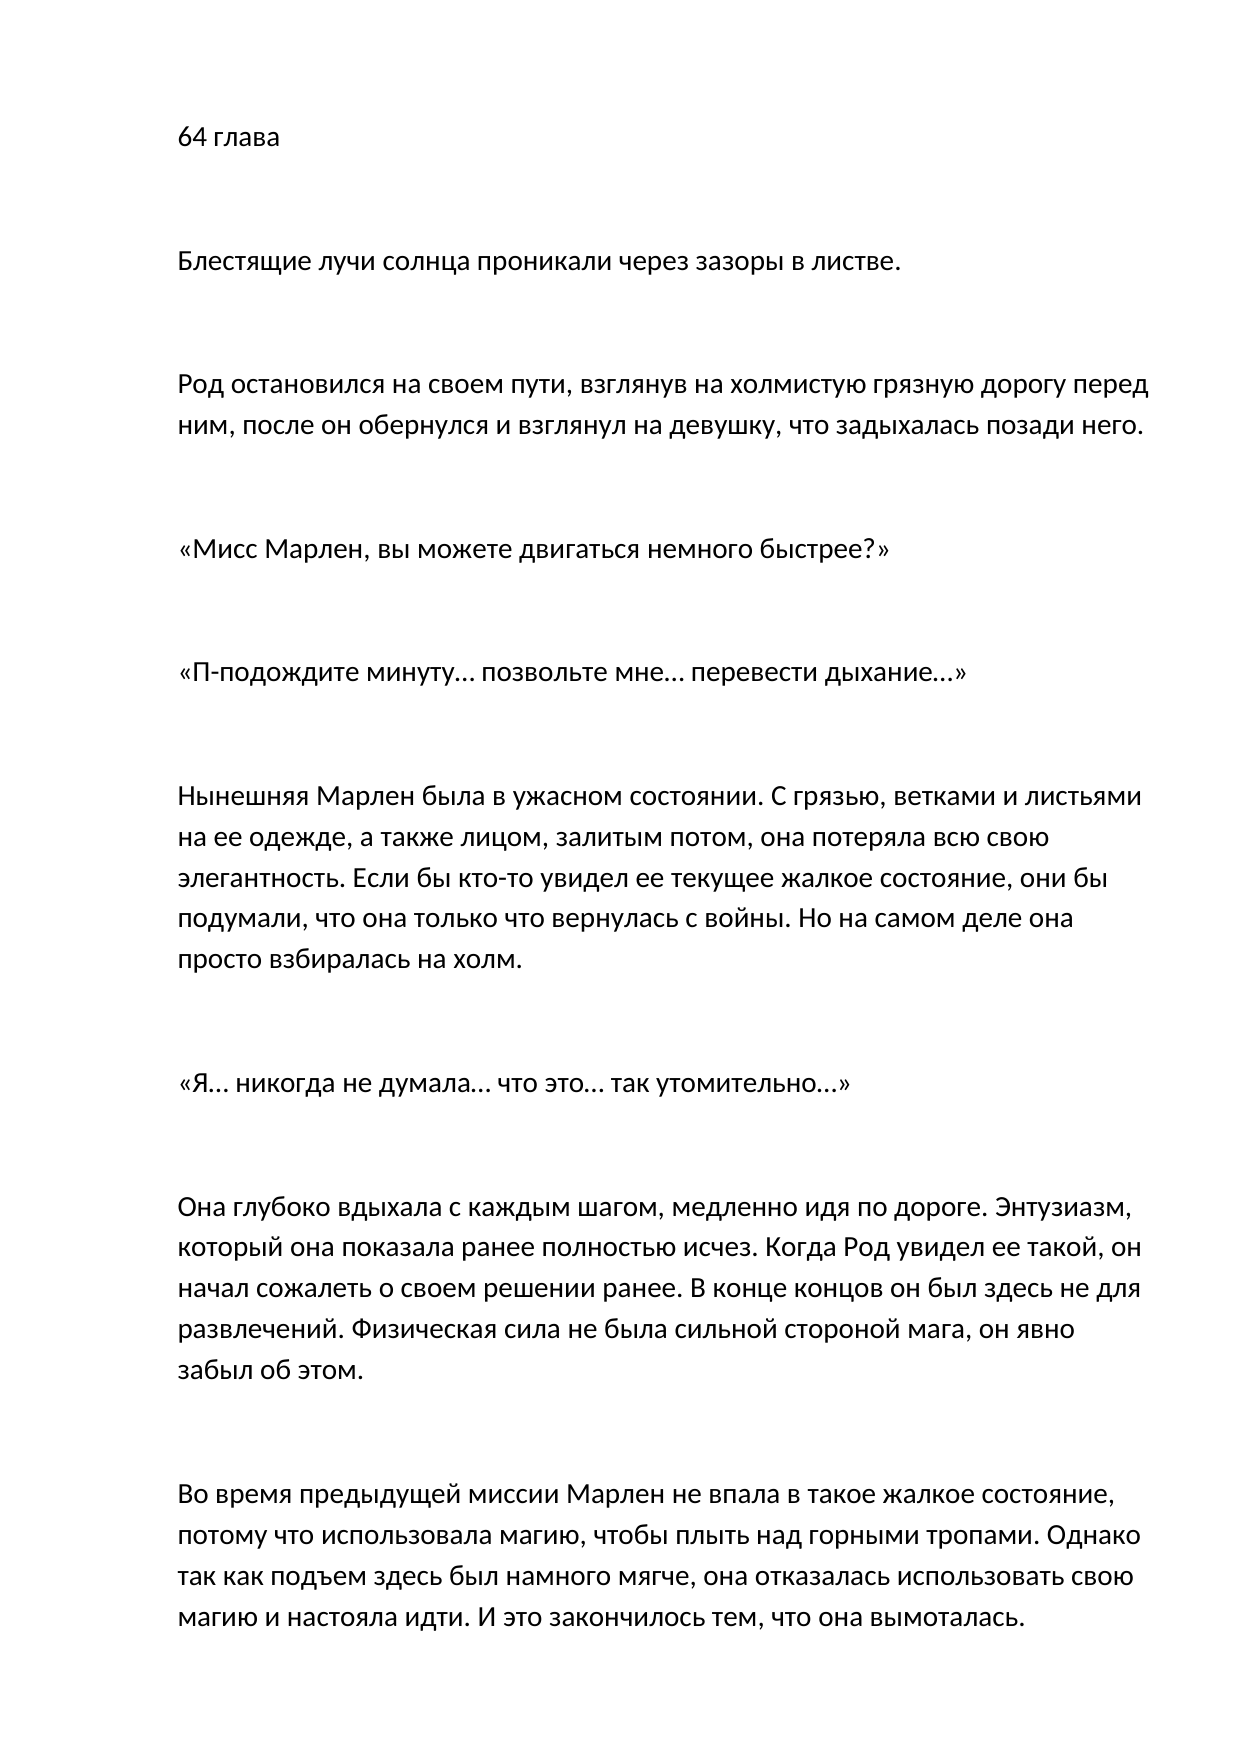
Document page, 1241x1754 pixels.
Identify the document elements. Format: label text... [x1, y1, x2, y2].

text Она глубоко вдыхала с каждым шагом, медленно идя по дороге. Энтузиазм, который она показала ранее полностью исчез. Когда Род увидел ее такой, он начал сожалеть о своем решении ранее. В конце концов он был здесь не для развлечений. Физическая сила не была сильной стороной мага, он явно забыл об этом. [177, 1188, 1152, 1387]
text «Мисс Марлен, вы можете двигаться немного быстрее?» [177, 530, 1152, 565]
text 64 глава [177, 118, 1152, 154]
text Во время предыдущей миссии Марлен не впала в такое жалкое состояние, потому что использовала магию, чтобы плыть над горными тропами. Однако так как подъем здесь был намного мягче, она отказалась использовать свою магию и настояла идти. И это закончилось тем, что она вымоталась. [177, 1475, 1152, 1633]
text «П-подождите минуту… позвольте мне… перевести дыхание…» [177, 653, 1152, 689]
text Блестящие лучи солнца проникали через зазоры в листве. [177, 242, 1152, 277]
text Нынешняя Марлен была в ужасном состоянии. С грязью, ветками и листьями на ее одежде, а также лицом, залитым потом, она потеряла всю свою элегантность. Если бы кто-то увидел ее текущее жалкое состояние, они бы подумали, что она только что вернулась с войны. Но на самом деле она просто взбиралась на холм. [177, 777, 1152, 976]
text «Я… никогда не думала… что это… так утомительно…» [177, 1064, 1152, 1100]
text Род остановился на своем пути, взглянув на холмистую грязную дорогу перед ним, после он обернулся и взглянул на девушку, что задыхалась позади него. [177, 365, 1152, 442]
